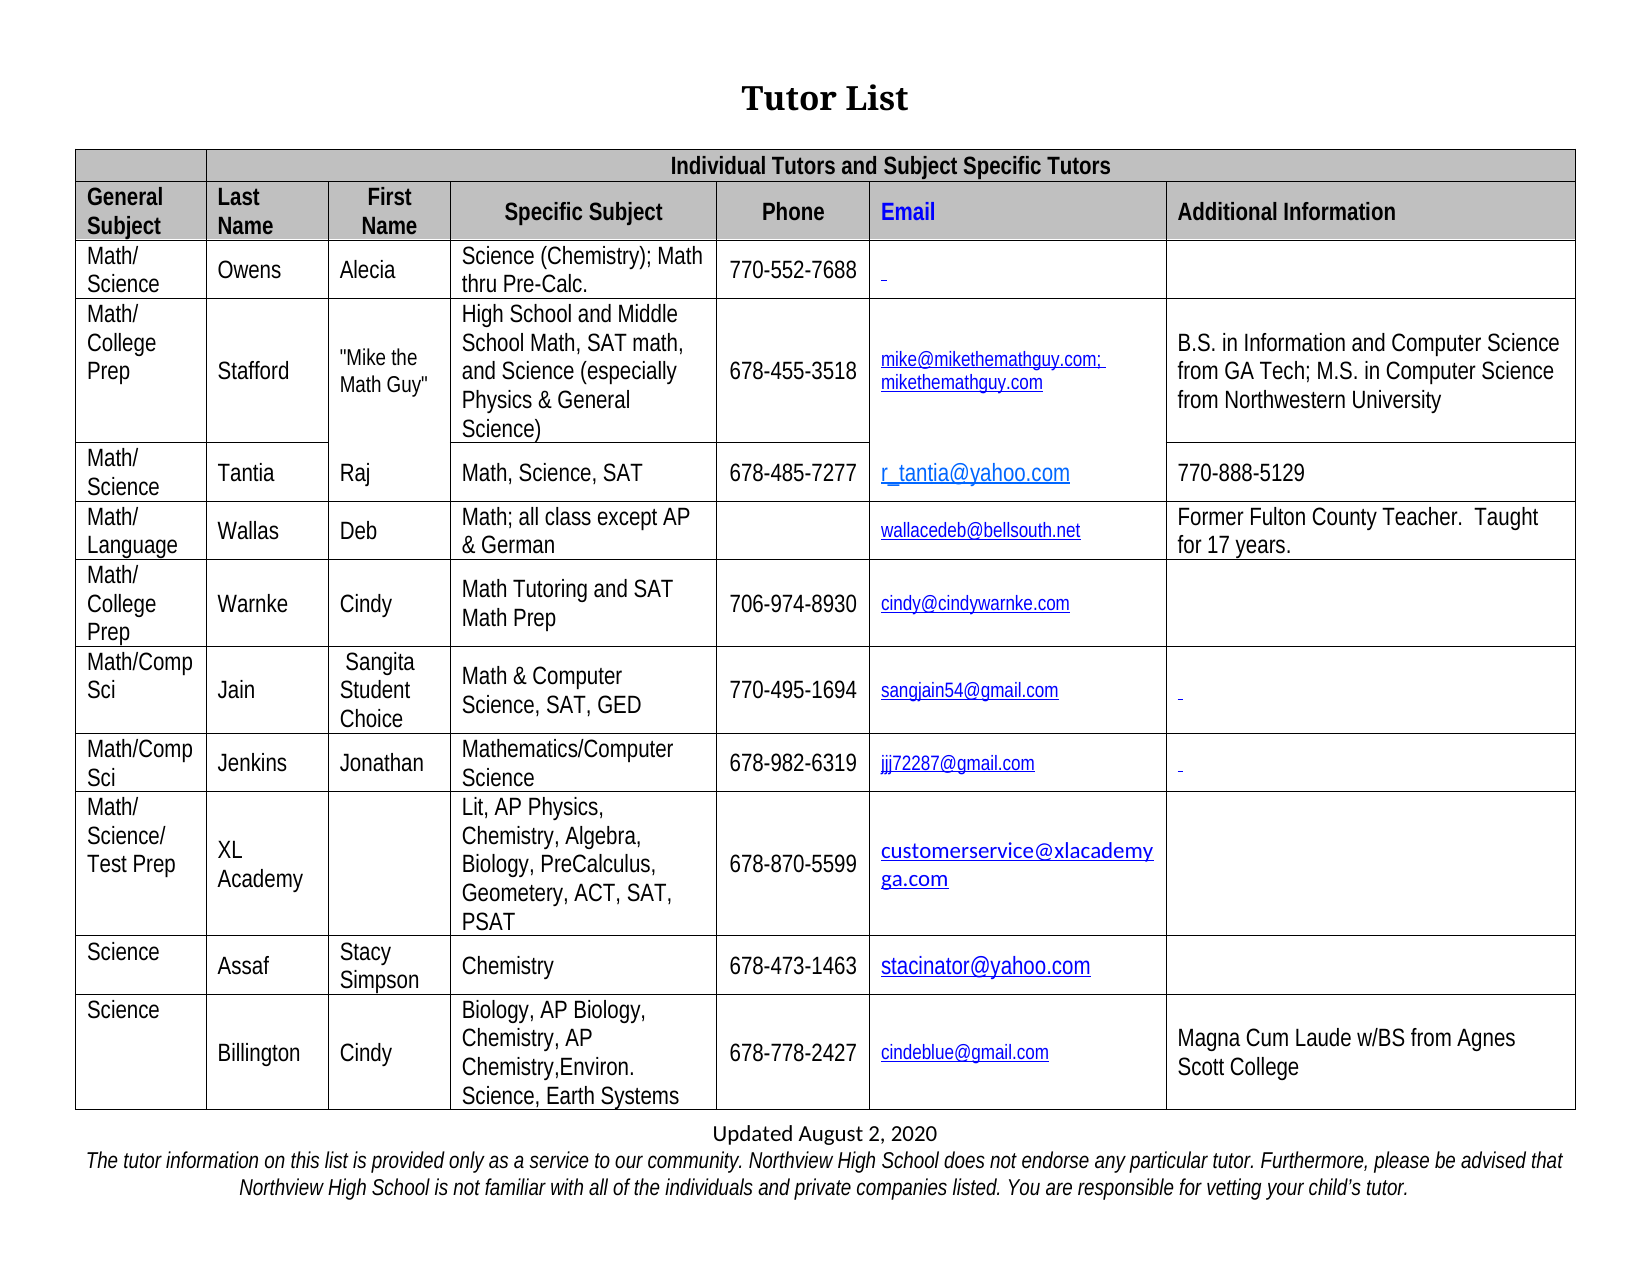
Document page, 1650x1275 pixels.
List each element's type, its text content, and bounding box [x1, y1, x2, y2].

table_cell 706-974-8930 [717, 560, 869, 646]
table_header [76, 150, 206, 181]
table_cell Lit, AP Physics, Chemistry, Algebra, Biology, PreCalculus, Geometery, ACT, SAT, PSAT [451, 792, 716, 935]
table_cell Deb [329, 502, 450, 559]
table_cell cindeblue@gmail.com [870, 995, 1166, 1109]
table_cell [1167, 560, 1575, 646]
table_cell 770-888-5129 [1167, 443, 1575, 501]
table_cell cindy@cindywarnke.com [870, 560, 1166, 646]
table_cell Magna Cum Laude w/BS from Agnes Scott College [1167, 995, 1575, 1109]
table_cell [1167, 792, 1575, 935]
table_cell Additional Information [1167, 182, 1575, 239]
table_cell Stacy Simpson [329, 936, 450, 994]
table_cell Science (Chemistry); Math thru Pre-Calc. [451, 241, 716, 298]
table_cell Biology, AP Biology, Chemistry, AP Chemistry,Environ. Science, Earth Systems [451, 995, 716, 1109]
table_cell First Name [329, 182, 450, 239]
table_cell Sangita Student Choice [329, 647, 450, 733]
table_cell Math/Comp Sci [76, 734, 206, 791]
table_cell [1167, 936, 1575, 994]
table_cell High School and Middle School Math, SAT math, and Science (especially Physics & General Science) [451, 299, 716, 442]
table_cell 678-870-5599 [717, 792, 869, 935]
table_cell jjj72287@gmail.com [870, 734, 1166, 791]
table_cell customerservice@xlacademyga.com [870, 792, 1166, 935]
table_cell Jonathan [329, 734, 450, 791]
table_cell Owens [207, 241, 328, 298]
table_cell Chemistry [451, 936, 716, 994]
table_cell Stafford [207, 299, 328, 442]
table_cell Jenkins [207, 734, 328, 791]
table_cell 678-485-7277 [717, 443, 869, 501]
table_cell [717, 502, 869, 559]
table_cell Phone [717, 182, 869, 239]
table_cell Email [870, 182, 1166, 239]
table_cell Math/ College Prep [76, 560, 206, 646]
table_cell Math Tutoring and SAT Math Prep [451, 560, 716, 646]
table_cell Alecia [329, 241, 450, 298]
table_cell sangjain54@gmail.com [870, 647, 1166, 733]
table_cell wallacedeb@bellsouth.net [870, 502, 1166, 559]
table_cell Cindy [329, 560, 450, 646]
table_cell r_tantia@yahoo.com [870, 442, 1166, 501]
table_cell Math/ Language [76, 502, 206, 559]
table_cell B.S. in Information and Computer Science from GA Tech; M.S. in Computer Science from Northwestern University [1167, 299, 1575, 442]
table_cell [1167, 734, 1575, 791]
table_cell 678-778-2427 [717, 995, 869, 1109]
table_cell [870, 241, 1166, 298]
table_cell Cindy [329, 995, 450, 1109]
table_cell [1167, 241, 1575, 298]
table_cell Math, Science, SAT [451, 443, 716, 501]
table_cell Math; all class except AP & German [451, 502, 716, 559]
table_cell Mathematics/Computer Science [451, 734, 716, 791]
table_cell [1167, 647, 1575, 733]
table_cell Math/ College Prep [76, 299, 206, 442]
table_cell Former Fulton County Teacher. Taught for 17 years. [1167, 502, 1575, 559]
table_cell mike@mikethemathguy.com; mikethemathguy.com [870, 299, 1166, 442]
table_cell Math/ Science [76, 241, 206, 298]
table_cell 770-552-7688 [717, 241, 869, 298]
table_cell Specific Subject [451, 182, 716, 239]
table_header Individual Tutors and Subject Specific Tutors [207, 150, 1575, 181]
table_cell Math/Comp Sci [76, 647, 206, 733]
table_cell Warnke [207, 560, 328, 646]
table_cell Tantia [207, 443, 328, 501]
table_cell Jain [207, 647, 328, 733]
table_cell Assaf [207, 936, 328, 994]
table_cell Last Name [207, 182, 328, 239]
table_cell stacinator@yahoo.com [870, 936, 1166, 994]
table_cell Science [76, 936, 206, 994]
table_cell "Mike the Math Guy" [329, 299, 450, 442]
table_cell Raj [329, 442, 450, 501]
table_cell Math & Computer Science, SAT, GED [451, 647, 716, 733]
table_cell 678-455-3518 [717, 299, 869, 442]
table_cell [329, 792, 450, 935]
table_cell 770-495-1694 [717, 647, 869, 733]
table_cell 678-982-6319 [717, 734, 869, 791]
table_cell Billington [207, 995, 328, 1109]
table_cell Math/ Science/ Test Prep [76, 792, 206, 935]
table_cell Science [76, 995, 206, 1109]
table_cell XL Academy [207, 792, 328, 935]
table_cell Math/ Science [76, 443, 206, 501]
table_cell Wallas [207, 502, 328, 559]
table_cell General Subject [76, 182, 206, 239]
table_cell 678-473-1463 [717, 936, 869, 994]
